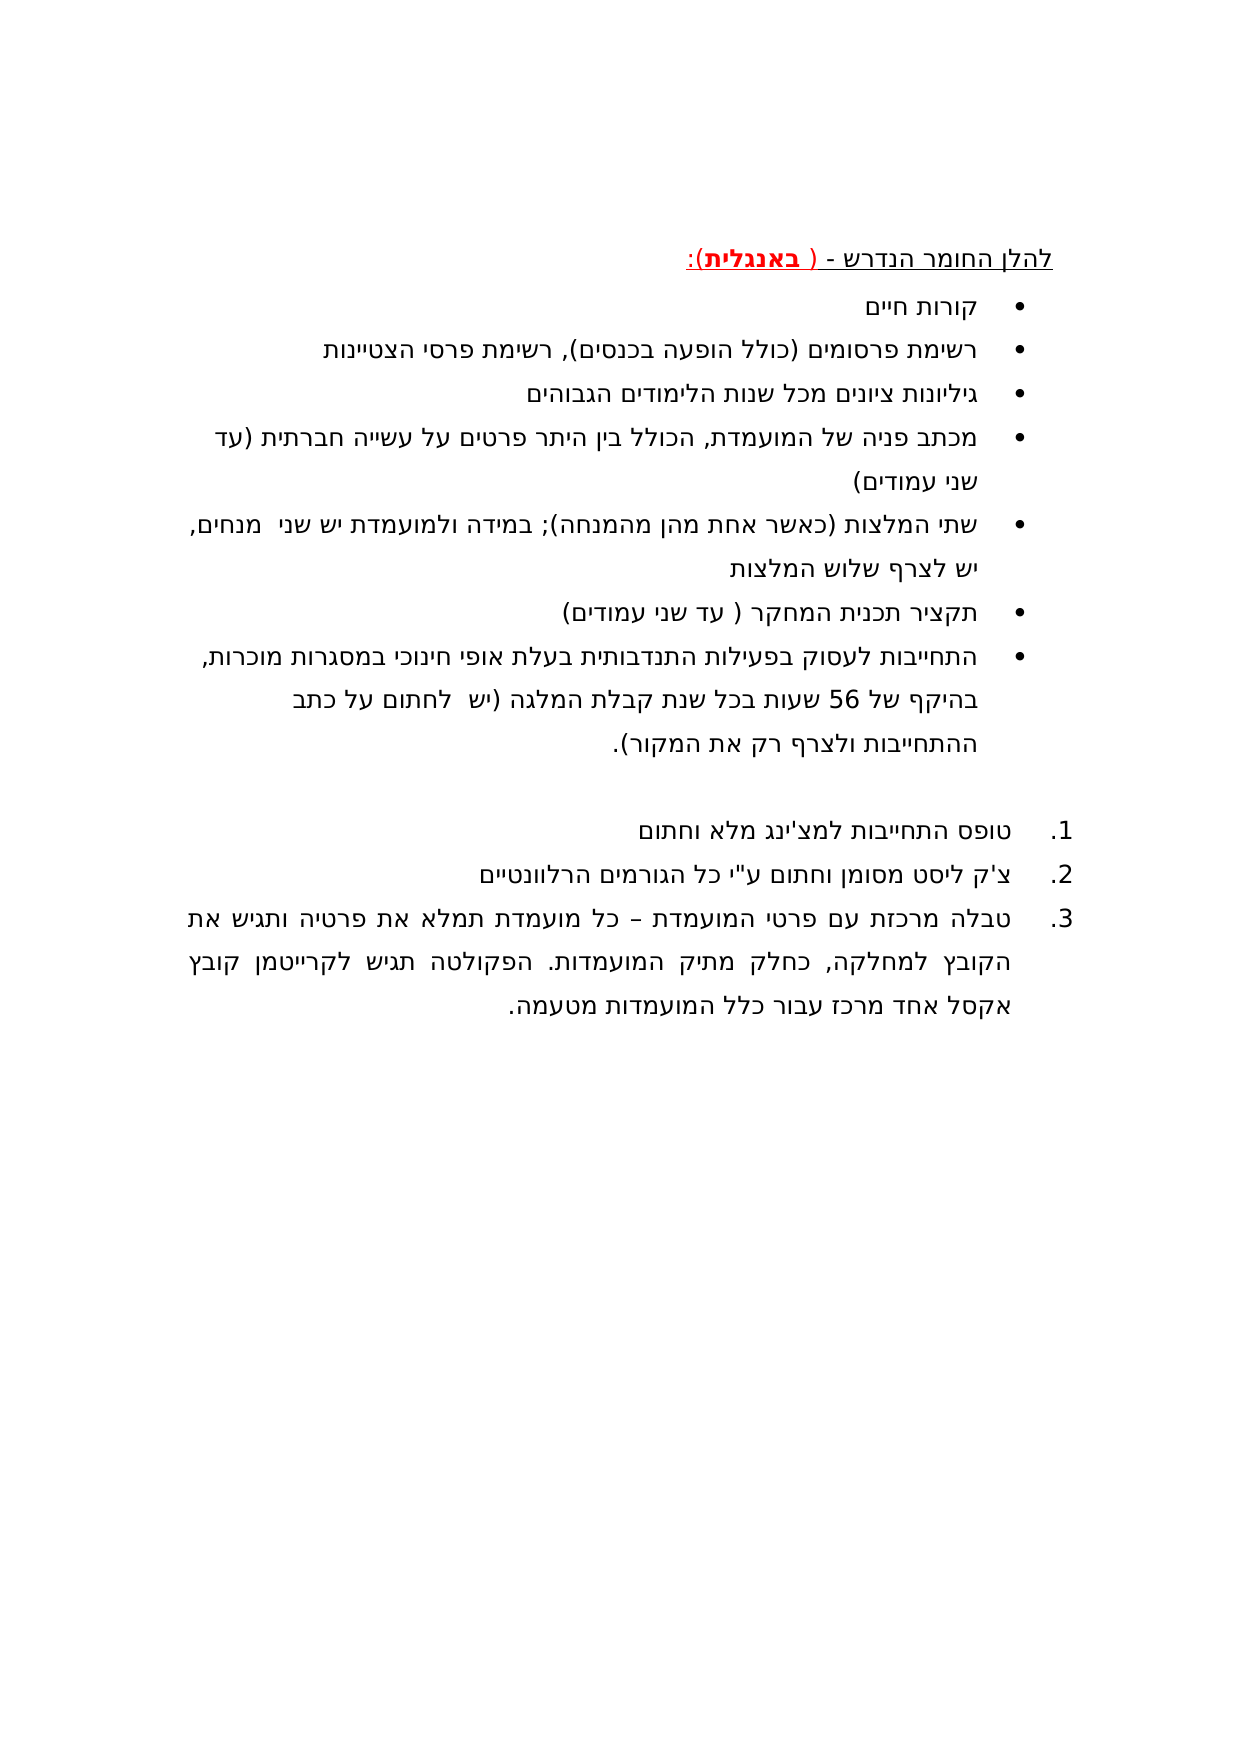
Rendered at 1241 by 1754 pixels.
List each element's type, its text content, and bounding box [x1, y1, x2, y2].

list תקציר תכנית המחקר ( עד שני עמודים) [187, 598, 1016, 627]
list גיליונות ציונים מכל שנות הלימודים הגבוהים [187, 379, 1016, 408]
list רשימת פרסומים (כולל הופעה בכנסים), רשימת פרסי הצטיינות [187, 336, 1016, 365]
list קורות חיים [187, 292, 1016, 321]
list טופס התחייבות למצ'ינג מלא וחתום [187, 816, 1050, 845]
list התחייבות לעסוק בפעילות התנדבותית בעלת אופי חינוכי במסגרות מוכרות, בהיקף של 56 שעות בכל שנת קבלת המלגה (יש לחתום על כתב ההתחייבות ולצרף רק את המקור). [187, 642, 1016, 758]
list שתי המלצות (כאשר אחת מהן מהמנחה); במידה ולמועמדת יש שני מנחים, יש לצרף שלוש המלצות [187, 511, 1016, 583]
text להלן החומר הנדרש - ( באנגלית): [187, 244, 1053, 273]
list צ'ק ליסט מסומן וחתום ע"י כל הגורמים הרלוונטיים [187, 860, 1050, 889]
list טבלה מרכזת עם פרטי המועמדת – כל מועמדת תמלא את פרטיה ותגיש את הקובץ למחלקה, כחלק מתיק המועמדות. הפקולטה תגיש לקרייטמן קובץ אקסל אחד מרכז עבור כלל המועמדות מטעמה. [187, 904, 1050, 1020]
list מכתב פניה של המועמדת, הכולל בין היתר פרטים על עשייה חברתית (עד שני עמודים) [187, 423, 1016, 496]
